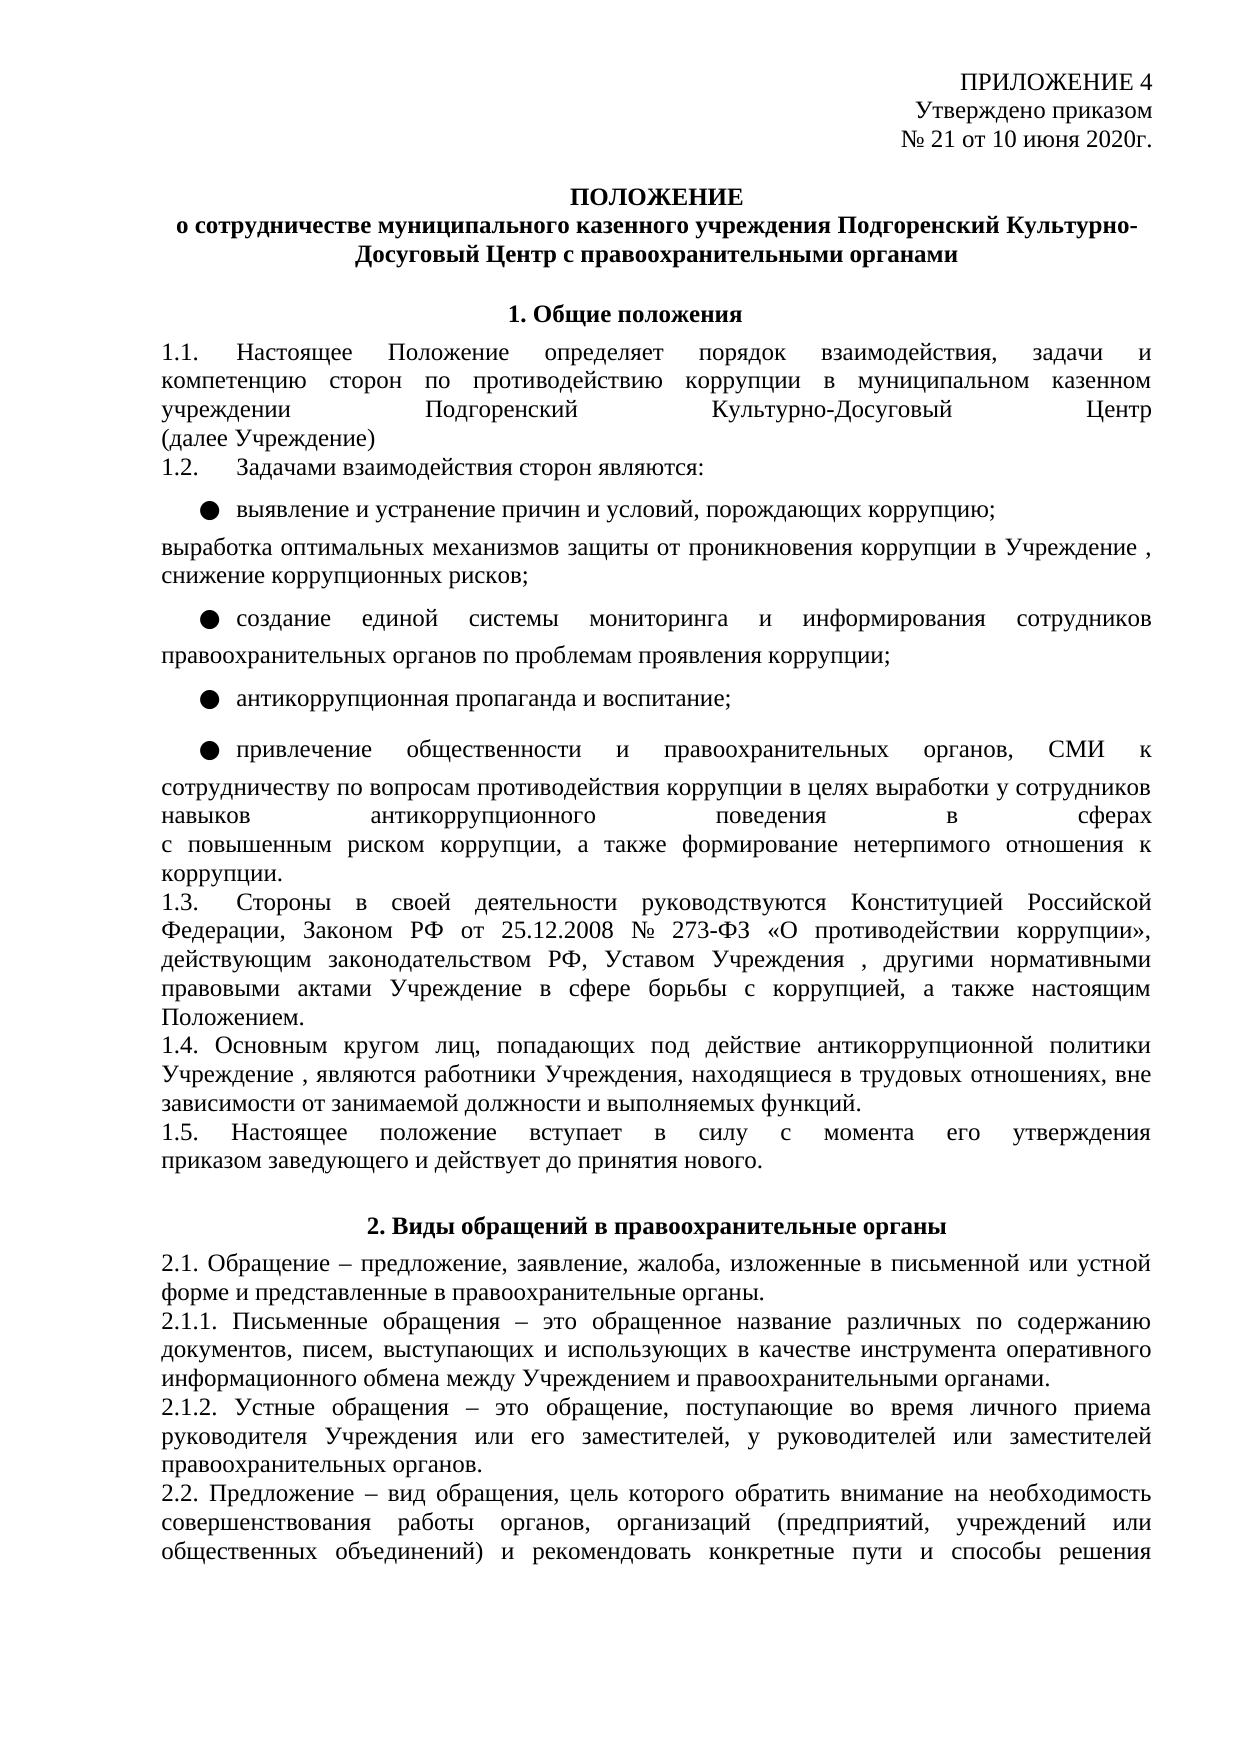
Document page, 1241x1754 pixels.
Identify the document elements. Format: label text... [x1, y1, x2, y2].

text 2. Виды обращений в правоохранительные органы [162, 1211, 1151, 1240]
text 2.1.1. Письменные обращения – это обращенное название различных по содержанию документов, писем, выступающих и использующих в качестве инструмента оперативного информационного обмена между Учреждением и правоохранительными органами. [161, 1306, 1152, 1392]
text о сотрудничестве муниципального казенного учреждения Подгоренский Культурно-Досуговый Центр с правоохранительными органами [161, 211, 1152, 268]
text 1.2. Задачами взаимодействия сторон являются: [161, 452, 1152, 480]
text 1. Общие положения [102, 299, 1148, 328]
text 2.1. Обращение – предложение, заявление, жалоба, изложенные в письменной или устной форме и представленные в правоохранительные органы. [161, 1248, 1152, 1306]
text Утверждено приказом [161, 96, 1152, 124]
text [161, 1478, 1152, 1564]
list привлечение общественности и правоохранительных органов, СМИ к сотрудничеству по вопросам противодействия коррупции в целях выработки у сотрудников навыков антикоррупционного поведения в сферах с повышенным риском коррупции, а также формирование нетерпимого отношения к коррупции. [161, 720, 1152, 887]
text выработка оптимальных механизмов защиты от проникновения коррупции в Учреждение , снижение коррупционных рисков; [161, 532, 1152, 589]
text 1.5. Настоящее положение вступает в силу с момента его утверждения приказом заведующего и действует до принятия нового. [161, 1117, 1152, 1174]
text 1.1. Настоящее Положение определяет порядок взаимодействия, задачи и компетенцию сторон по противодействию коррупции в муниципальном казенном учреждении Подгоренский Культурно-Досуговый Центр (далее Учреждение) [161, 337, 1152, 452]
text 1.3. Стороны в своей деятельности руководствуются Конституцией Российской Федерации, Законом РФ от 25.12.2008 № 273-ФЗ «О противодействии коррупции», действующим законодательством РФ, Уставом Учреждения , другими нормативными правовыми актами Учреждение в сфере борьбы с коррупцией, а также настоящим Положением. [161, 887, 1152, 1030]
text 1.4. Основным кругом лиц, попадающих под действие антикоррупционной политики Учреждение , являются работники Учреждения, находящиеся в трудовых отношениях, вне зависимости от занимаемой должности и выполняемых функций. [161, 1030, 1152, 1117]
list антикоррупционная пропаганда и воспитание; [198, 669, 1152, 720]
text 2.1.2. Устные обращения – это обращение, поступающие во время личного приема руководителя Учреждения или его заместителей, у руководителей или заместителей правоохранительных органов. [161, 1392, 1152, 1478]
list выявление и устранение причин и условий, порождающих коррупцию; [198, 480, 1152, 532]
list создание единой системы мониторинга и информирования сотрудников правоохранительных органов по проблемам проявления коррупции; [161, 589, 1152, 669]
text № 21 от 10 июня 2020г. [161, 124, 1152, 153]
text ПОЛОЖЕНИЕ [161, 182, 1152, 211]
text ПРИЛОЖЕНИЕ 4 [161, 67, 1152, 96]
